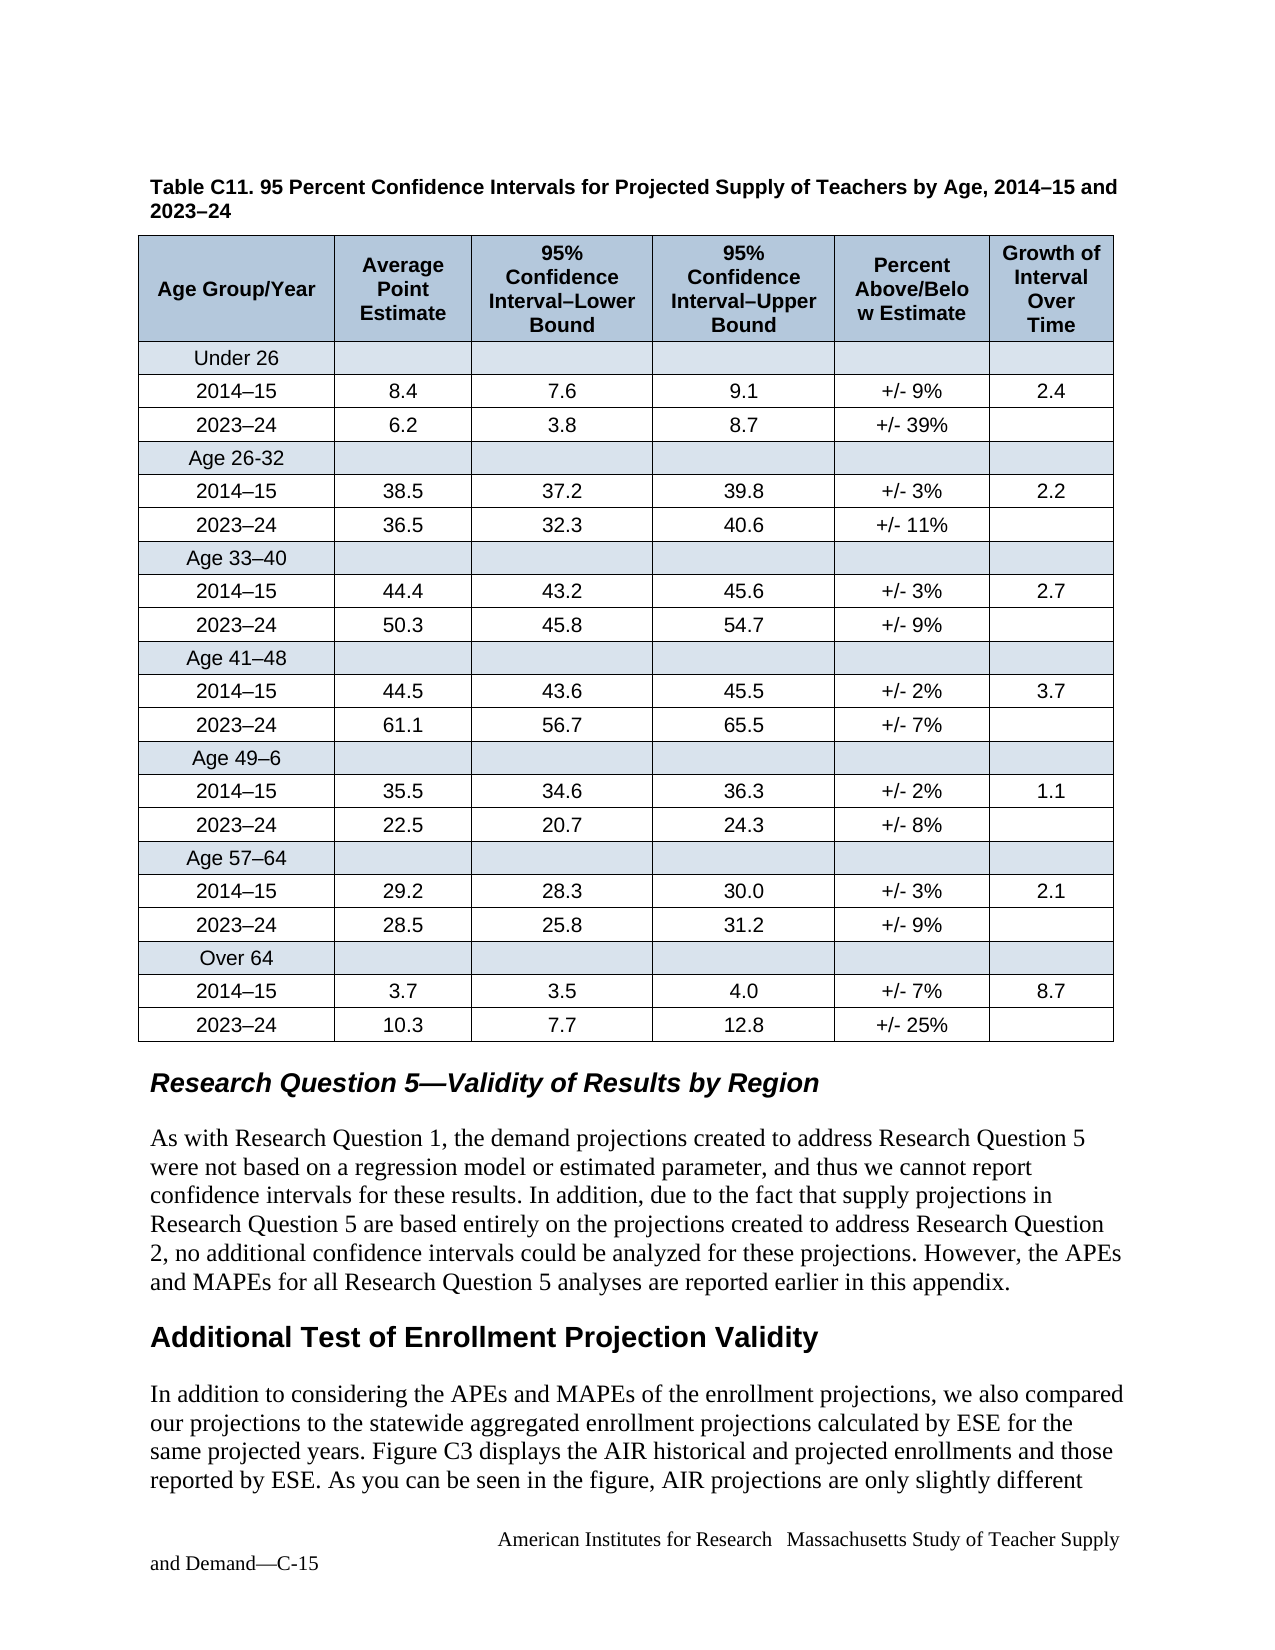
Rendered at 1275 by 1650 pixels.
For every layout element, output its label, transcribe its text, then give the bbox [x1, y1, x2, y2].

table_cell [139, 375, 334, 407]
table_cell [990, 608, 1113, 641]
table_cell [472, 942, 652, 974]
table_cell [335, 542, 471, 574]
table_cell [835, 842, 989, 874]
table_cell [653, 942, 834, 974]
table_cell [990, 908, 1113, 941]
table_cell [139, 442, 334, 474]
text Research Question 5—Validity of Results by Region [150, 1067, 1125, 1098]
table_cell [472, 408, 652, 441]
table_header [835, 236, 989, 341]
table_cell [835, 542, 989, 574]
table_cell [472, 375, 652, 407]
title Table C11. 95 Percent Confidence Intervals for Projected Supply of Teachers by Age, 2014–15 and 2023–24 [150, 175, 1125, 223]
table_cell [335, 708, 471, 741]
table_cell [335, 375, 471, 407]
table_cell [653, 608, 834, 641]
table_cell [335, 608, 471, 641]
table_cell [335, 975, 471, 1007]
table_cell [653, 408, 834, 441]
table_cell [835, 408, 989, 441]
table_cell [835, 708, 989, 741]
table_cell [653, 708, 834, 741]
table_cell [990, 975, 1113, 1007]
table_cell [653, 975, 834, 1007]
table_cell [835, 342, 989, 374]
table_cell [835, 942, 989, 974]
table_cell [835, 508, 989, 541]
text As with Research Question 1, the demand projections created to address Research Question 5 were not based on a regression model or estimated parameter, and thus we cannot report confidence intervals for these results. In addition, due to the fact that supply projections in Research Question 5 are based entirely on the projections created to address Research Question 2, no additional confidence intervals could be analyzed for these projections. However, the APEs and MAPEs for all Research Question 5 analyses are reported earlier in this appendix. [150, 1123, 1125, 1295]
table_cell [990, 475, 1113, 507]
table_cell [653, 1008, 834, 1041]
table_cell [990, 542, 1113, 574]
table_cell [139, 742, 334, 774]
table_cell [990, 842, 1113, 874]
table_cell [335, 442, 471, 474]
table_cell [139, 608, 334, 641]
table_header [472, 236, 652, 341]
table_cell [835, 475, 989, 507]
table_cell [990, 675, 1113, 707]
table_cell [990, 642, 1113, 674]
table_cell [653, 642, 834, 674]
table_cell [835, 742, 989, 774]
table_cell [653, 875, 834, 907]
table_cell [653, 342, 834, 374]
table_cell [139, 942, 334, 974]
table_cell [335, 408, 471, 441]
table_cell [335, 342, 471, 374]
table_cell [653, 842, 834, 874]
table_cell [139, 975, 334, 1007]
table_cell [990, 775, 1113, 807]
subtitle Additional Test of Enrollment Projection Validity [150, 1320, 1125, 1354]
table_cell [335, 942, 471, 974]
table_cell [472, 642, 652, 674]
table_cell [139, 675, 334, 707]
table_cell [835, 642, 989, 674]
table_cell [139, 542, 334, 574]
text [150, 1379, 1125, 1494]
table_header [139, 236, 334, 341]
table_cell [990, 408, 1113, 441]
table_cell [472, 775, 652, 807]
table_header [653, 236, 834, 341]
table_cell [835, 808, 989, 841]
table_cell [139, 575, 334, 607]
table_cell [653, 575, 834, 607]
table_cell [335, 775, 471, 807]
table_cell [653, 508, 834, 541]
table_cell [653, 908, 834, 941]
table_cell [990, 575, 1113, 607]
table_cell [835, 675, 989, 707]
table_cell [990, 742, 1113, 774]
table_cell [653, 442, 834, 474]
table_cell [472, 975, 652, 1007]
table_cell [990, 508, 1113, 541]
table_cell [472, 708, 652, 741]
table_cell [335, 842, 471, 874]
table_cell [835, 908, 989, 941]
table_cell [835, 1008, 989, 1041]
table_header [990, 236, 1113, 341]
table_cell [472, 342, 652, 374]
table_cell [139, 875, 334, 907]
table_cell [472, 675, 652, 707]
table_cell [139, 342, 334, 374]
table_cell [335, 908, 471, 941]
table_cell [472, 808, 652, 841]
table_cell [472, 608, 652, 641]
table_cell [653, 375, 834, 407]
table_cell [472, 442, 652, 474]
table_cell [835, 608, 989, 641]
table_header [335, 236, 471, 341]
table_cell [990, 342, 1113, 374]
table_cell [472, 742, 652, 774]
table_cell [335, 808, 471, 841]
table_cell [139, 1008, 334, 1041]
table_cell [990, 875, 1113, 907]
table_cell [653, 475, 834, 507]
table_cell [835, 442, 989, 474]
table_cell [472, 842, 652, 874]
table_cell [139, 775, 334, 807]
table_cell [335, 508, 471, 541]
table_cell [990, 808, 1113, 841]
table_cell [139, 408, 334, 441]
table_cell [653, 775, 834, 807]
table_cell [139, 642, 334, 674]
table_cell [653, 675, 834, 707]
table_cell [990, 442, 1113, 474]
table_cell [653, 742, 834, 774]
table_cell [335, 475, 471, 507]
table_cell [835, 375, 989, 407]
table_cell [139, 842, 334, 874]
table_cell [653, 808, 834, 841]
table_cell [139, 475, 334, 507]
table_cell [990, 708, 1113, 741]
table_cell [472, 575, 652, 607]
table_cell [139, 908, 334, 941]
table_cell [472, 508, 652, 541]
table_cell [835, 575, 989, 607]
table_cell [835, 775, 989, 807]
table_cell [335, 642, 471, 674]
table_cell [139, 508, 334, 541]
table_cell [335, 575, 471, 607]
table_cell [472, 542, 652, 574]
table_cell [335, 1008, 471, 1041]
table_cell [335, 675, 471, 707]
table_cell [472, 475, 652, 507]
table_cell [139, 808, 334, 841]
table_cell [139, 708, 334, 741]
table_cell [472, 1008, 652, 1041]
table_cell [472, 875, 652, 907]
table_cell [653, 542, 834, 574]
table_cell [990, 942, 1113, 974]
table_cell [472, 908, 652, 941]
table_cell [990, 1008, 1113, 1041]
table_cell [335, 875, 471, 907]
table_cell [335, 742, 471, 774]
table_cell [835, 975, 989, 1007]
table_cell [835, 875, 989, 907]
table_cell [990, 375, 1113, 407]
